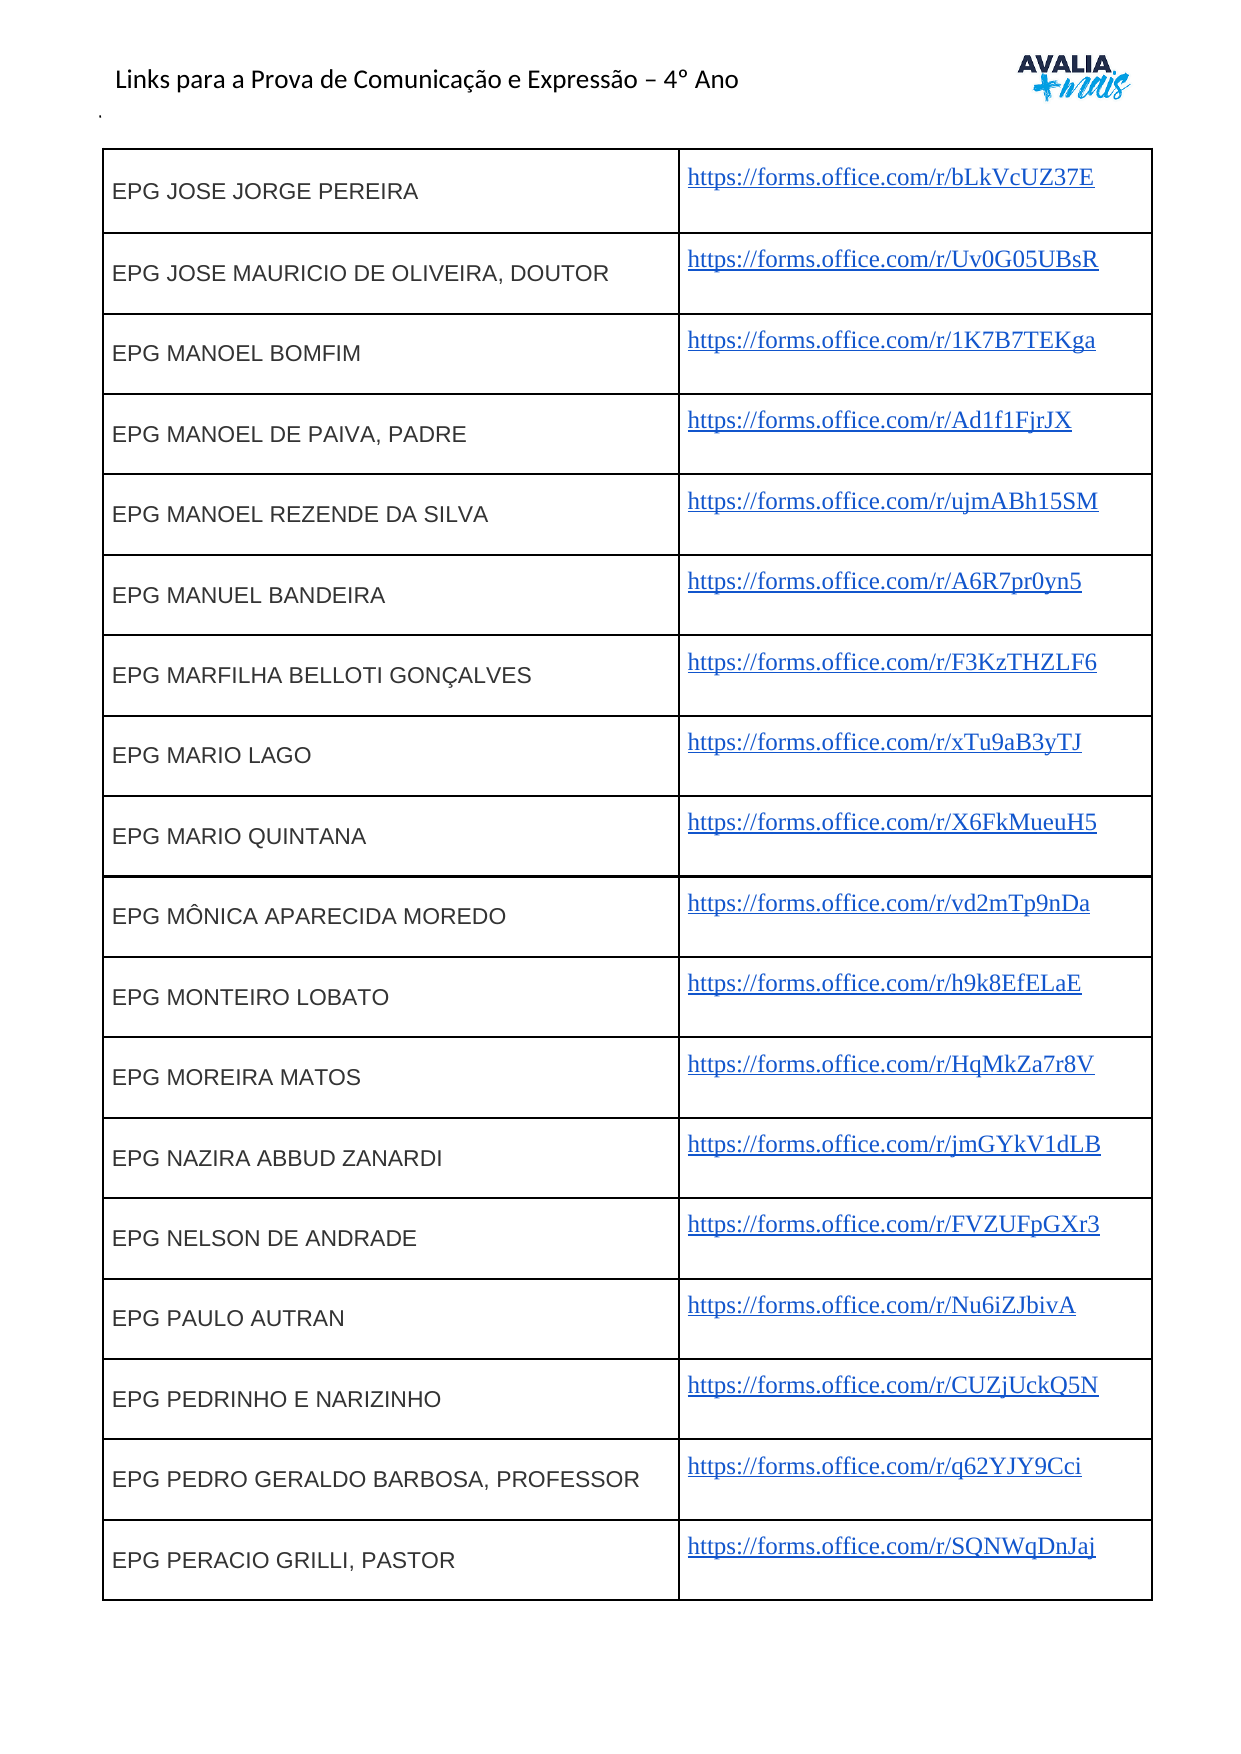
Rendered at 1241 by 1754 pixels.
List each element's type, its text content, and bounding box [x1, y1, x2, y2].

table_cell EPG MANUEL BANDEIRA [104, 556, 678, 634]
table_cell EPG PEDRO GERALDO BARBOSA, PROFESSOR [104, 1440, 678, 1519]
table_cell https://forms.office.com/r/HqMkZa7r8V [680, 1038, 1151, 1117]
table_cell https://forms.office.com/r/Nu6iZJbivA [680, 1280, 1151, 1358]
table_cell https://forms.office.com/r/q62YJY9Cci [680, 1440, 1151, 1519]
table_cell EPG PEDRINHO E NARIZINHO [104, 1360, 678, 1438]
table_cell EPG JOSE MAURICIO DE OLIVEIRA, DOUTOR [104, 234, 678, 312]
table_cell EPG NELSON DE ANDRADE [104, 1199, 678, 1277]
table_cell https://forms.office.com/r/Ad1f1FjrJX [680, 395, 1151, 473]
table_cell https://forms.office.com/r/h9k8EfELaE [680, 958, 1151, 1036]
table_cell EPG MOREIRA MATOS [104, 1038, 678, 1117]
table_cell EPG JOSE JORGE PEREIRA [104, 150, 678, 232]
table_cell EPG MONTEIRO LOBATO [104, 958, 678, 1036]
table_cell EPG MARIO QUINTANA [104, 797, 678, 875]
table_cell https://forms.office.com/r/F3KzTHZLF6 [680, 636, 1151, 714]
table_cell https://forms.office.com/r/A6R7pr0yn5 [680, 556, 1151, 634]
table_cell https://forms.office.com/r/ujmABh15SM [680, 475, 1151, 554]
table_cell https://forms.office.com/r/jmGYkV1dLB [680, 1119, 1151, 1197]
picture [1010, 40, 1138, 110]
table_cell EPG PERACIO GRILLI, PASTOR [104, 1521, 678, 1599]
table_cell https://forms.office.com/r/xTu9aB3yTJ [680, 717, 1151, 795]
table_cell EPG NAZIRA ABBUD ZANARDI [104, 1119, 678, 1197]
table_cell EPG MANOEL REZENDE DA SILVA [104, 475, 678, 554]
table_cell https://forms.office.com/r/vd2mTp9nDa [680, 878, 1151, 956]
table_cell https://forms.office.com/r/bLkVcUZ37E [680, 150, 1151, 232]
table_cell https://forms.office.com/r/CUZjUckQ5N [680, 1360, 1151, 1438]
table_cell https://forms.office.com/r/X6FkMueuH5 [680, 797, 1151, 875]
table_cell https://forms.office.com/r/1K7B7TEKga [680, 315, 1151, 393]
table_cell EPG MANOEL BOMFIM [104, 315, 678, 393]
table_cell EPG MANOEL DE PAIVA, PADRE [104, 395, 678, 473]
table_cell https://forms.office.com/r/FVZUFpGXr3 [680, 1199, 1151, 1277]
table_cell EPG PAULO AUTRAN [104, 1280, 678, 1358]
table_cell EPG MÔNICA APARECIDA MOREDO [104, 878, 678, 956]
table_cell https://forms.office.com/r/Uv0G05UBsR [680, 234, 1151, 312]
table_cell EPG MARFILHA BELLOTI GONÇALVES [104, 636, 678, 714]
table_cell EPG MARIO LAGO [104, 717, 678, 795]
table_cell https://forms.office.com/r/SQNWqDnJaj [680, 1521, 1151, 1599]
